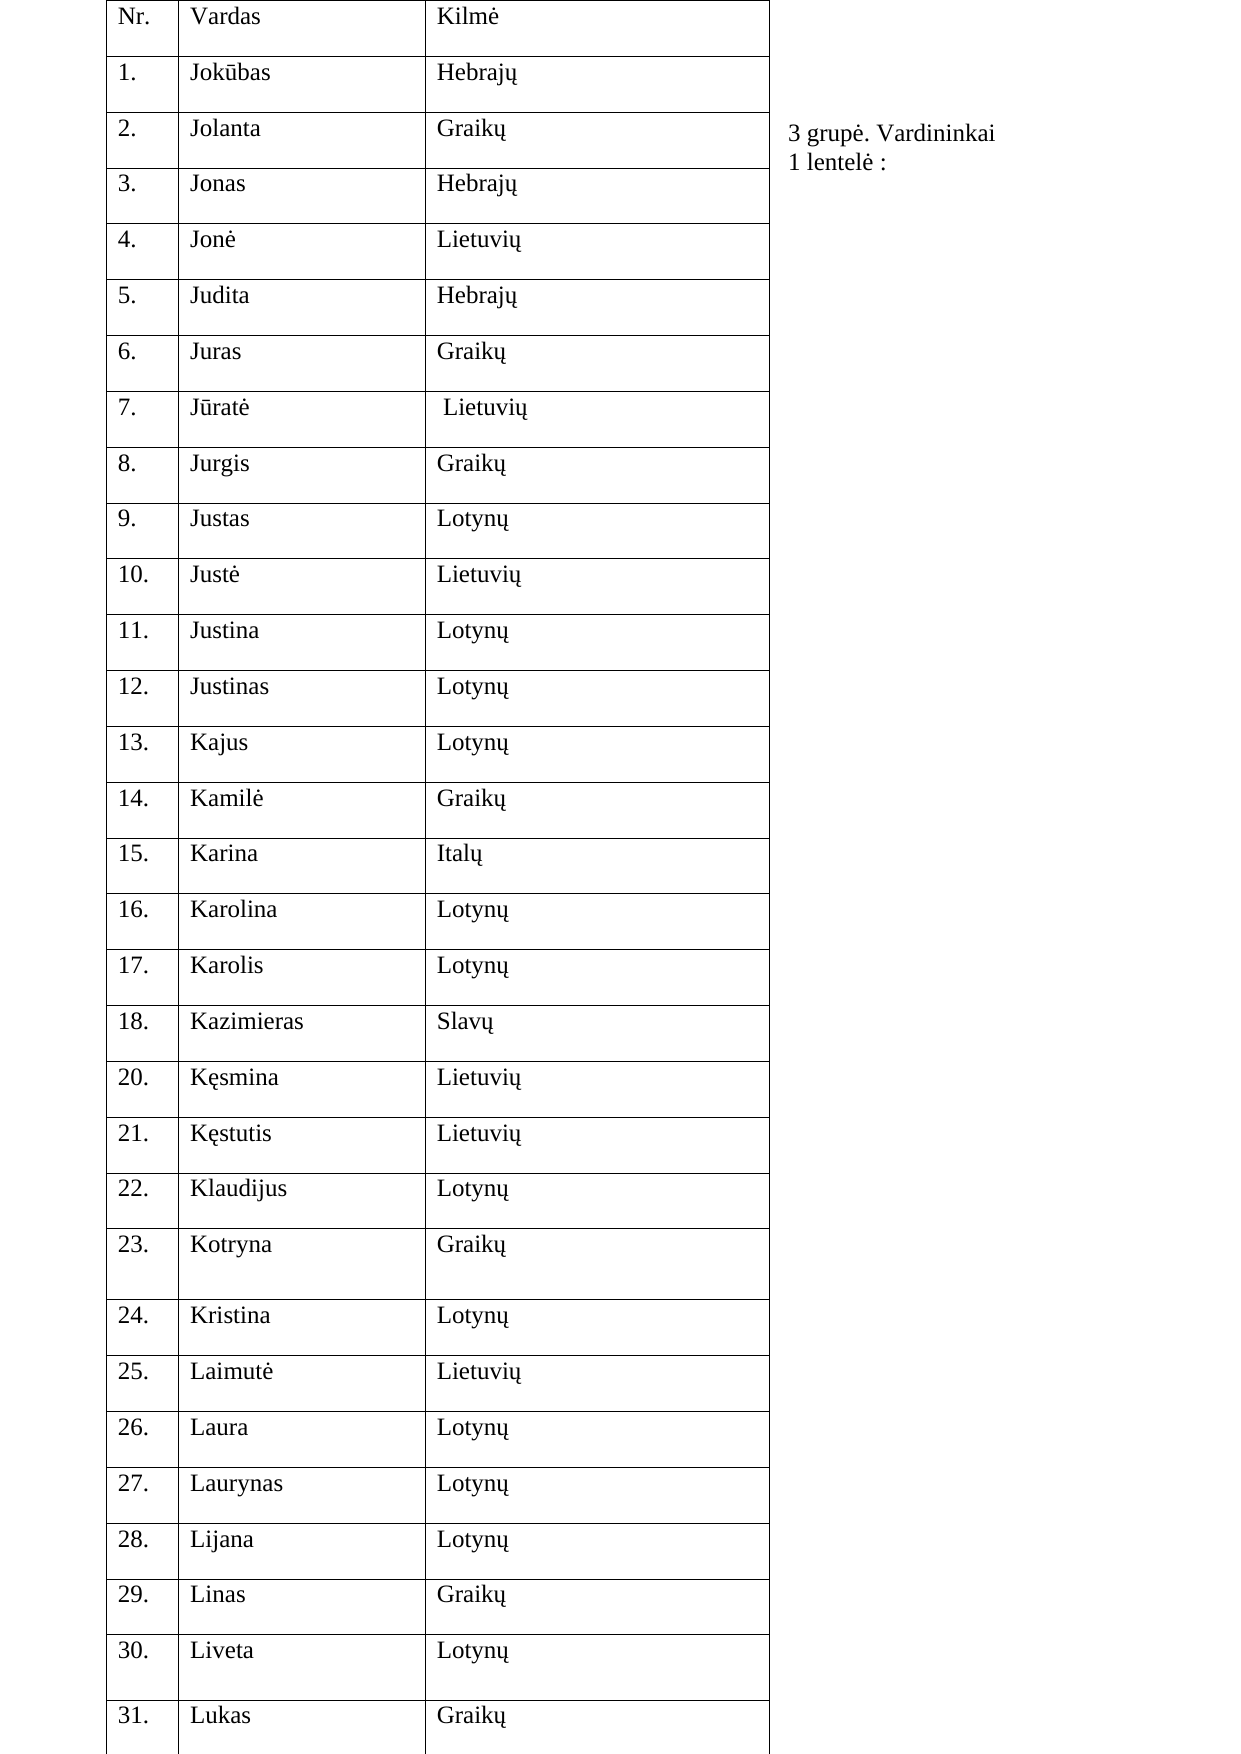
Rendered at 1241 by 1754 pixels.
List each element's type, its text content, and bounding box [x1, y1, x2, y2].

table_cell Klaudijus [179, 1174, 425, 1228]
table_cell Kęstutis [179, 1118, 425, 1172]
table_cell Graikų [426, 1229, 769, 1299]
table_cell Justė [179, 559, 425, 614]
table_cell Lotynų [426, 671, 769, 726]
table_cell 31. [107, 1701, 178, 1754]
table_cell Graikų [426, 336, 769, 391]
table_cell Kęsmina [179, 1062, 425, 1117]
table_cell Laurynas [179, 1468, 425, 1523]
table_cell Lotynų [426, 615, 769, 670]
table_cell 14. [107, 783, 178, 837]
table_cell Kazimieras [179, 1006, 425, 1061]
table_cell Graikų [426, 113, 769, 167]
table_cell 28. [107, 1524, 178, 1578]
table_cell Lotynų [426, 727, 769, 782]
table_header Kilmė [426, 1, 769, 56]
table_cell 30. [107, 1635, 178, 1699]
table_cell Slavų [426, 1006, 769, 1061]
table_cell Lotynų [426, 1412, 769, 1467]
table_cell Lietuvių [426, 1062, 769, 1117]
table_cell 3. [107, 169, 178, 223]
table_cell Jonė [179, 224, 425, 279]
table_cell 9. [107, 504, 178, 558]
table_cell Liveta [179, 1635, 425, 1699]
table_cell Hebrajų [426, 280, 769, 335]
table_cell Jonas [179, 169, 425, 223]
table_cell 4. [107, 224, 178, 279]
table_cell 1. [107, 57, 178, 112]
table_cell 6. [107, 336, 178, 391]
table_cell 27. [107, 1468, 178, 1523]
table_cell Justina [179, 615, 425, 670]
table_cell 13. [107, 727, 178, 782]
table_cell Lietuvių [426, 392, 769, 447]
table_cell 8. [107, 448, 178, 502]
table_cell Jolanta [179, 113, 425, 167]
table_cell 20. [107, 1062, 178, 1117]
table_cell 22. [107, 1174, 178, 1228]
table_cell Jurgis [179, 448, 425, 502]
text 3 grupė. Vardininkai [770, 118, 1122, 147]
table_cell Lotynų [426, 950, 769, 1005]
table_cell Italų [426, 839, 769, 893]
table_cell 29. [107, 1580, 178, 1634]
table_cell Laimutė [179, 1356, 425, 1411]
text 1 lentelė : [770, 147, 1122, 176]
table_cell Justas [179, 504, 425, 558]
table_cell Graikų [426, 1701, 769, 1754]
table_cell Lietuvių [426, 224, 769, 279]
table_cell Lietuvių [426, 1356, 769, 1411]
table_cell 15. [107, 839, 178, 893]
table_cell 12. [107, 671, 178, 726]
table_cell Lotynų [426, 1174, 769, 1228]
table_cell Jūratė [179, 392, 425, 447]
table_cell Lotynų [426, 1468, 769, 1523]
table_cell 5. [107, 280, 178, 335]
table_cell Lotynų [426, 894, 769, 949]
table_cell Lukas [179, 1701, 425, 1754]
table_cell 21. [107, 1118, 178, 1172]
table_cell Hebrajų [426, 57, 769, 112]
table_cell Graikų [426, 783, 769, 837]
table_cell Kotryna [179, 1229, 425, 1299]
table_cell Hebrajų [426, 169, 769, 223]
table_cell Graikų [426, 448, 769, 502]
table_cell 23. [107, 1229, 178, 1299]
table_cell Lietuvių [426, 559, 769, 614]
table_cell 25. [107, 1356, 178, 1411]
table_cell Kajus [179, 727, 425, 782]
table_cell Juras [179, 336, 425, 391]
table_cell Jokūbas [179, 57, 425, 112]
table_cell 11. [107, 615, 178, 670]
table_cell 2. [107, 113, 178, 167]
table_cell Lotynų [426, 504, 769, 558]
table_cell Graikų [426, 1580, 769, 1634]
table_cell Lotynų [426, 1635, 769, 1699]
table_header Nr. [107, 1, 178, 56]
table_cell Kristina [179, 1300, 425, 1355]
table_cell Judita [179, 280, 425, 335]
table_cell 10. [107, 559, 178, 614]
table_cell Lotynų [426, 1524, 769, 1578]
table_cell Lietuvių [426, 1118, 769, 1172]
table_cell 16. [107, 894, 178, 949]
table_cell Karina [179, 839, 425, 893]
table_cell Linas [179, 1580, 425, 1634]
table_cell 17. [107, 950, 178, 1005]
table_cell 24. [107, 1300, 178, 1355]
table_cell Lijana [179, 1524, 425, 1578]
table_cell Kamilė [179, 783, 425, 837]
table_cell 18. [107, 1006, 178, 1061]
table_cell Karolis [179, 950, 425, 1005]
table_cell Justinas [179, 671, 425, 726]
table_cell Karolina [179, 894, 425, 949]
table_cell Lotynų [426, 1300, 769, 1355]
table_header Vardas [179, 1, 425, 56]
table_cell 26. [107, 1412, 178, 1467]
table_cell Laura [179, 1412, 425, 1467]
table_cell 7. [107, 392, 178, 447]
